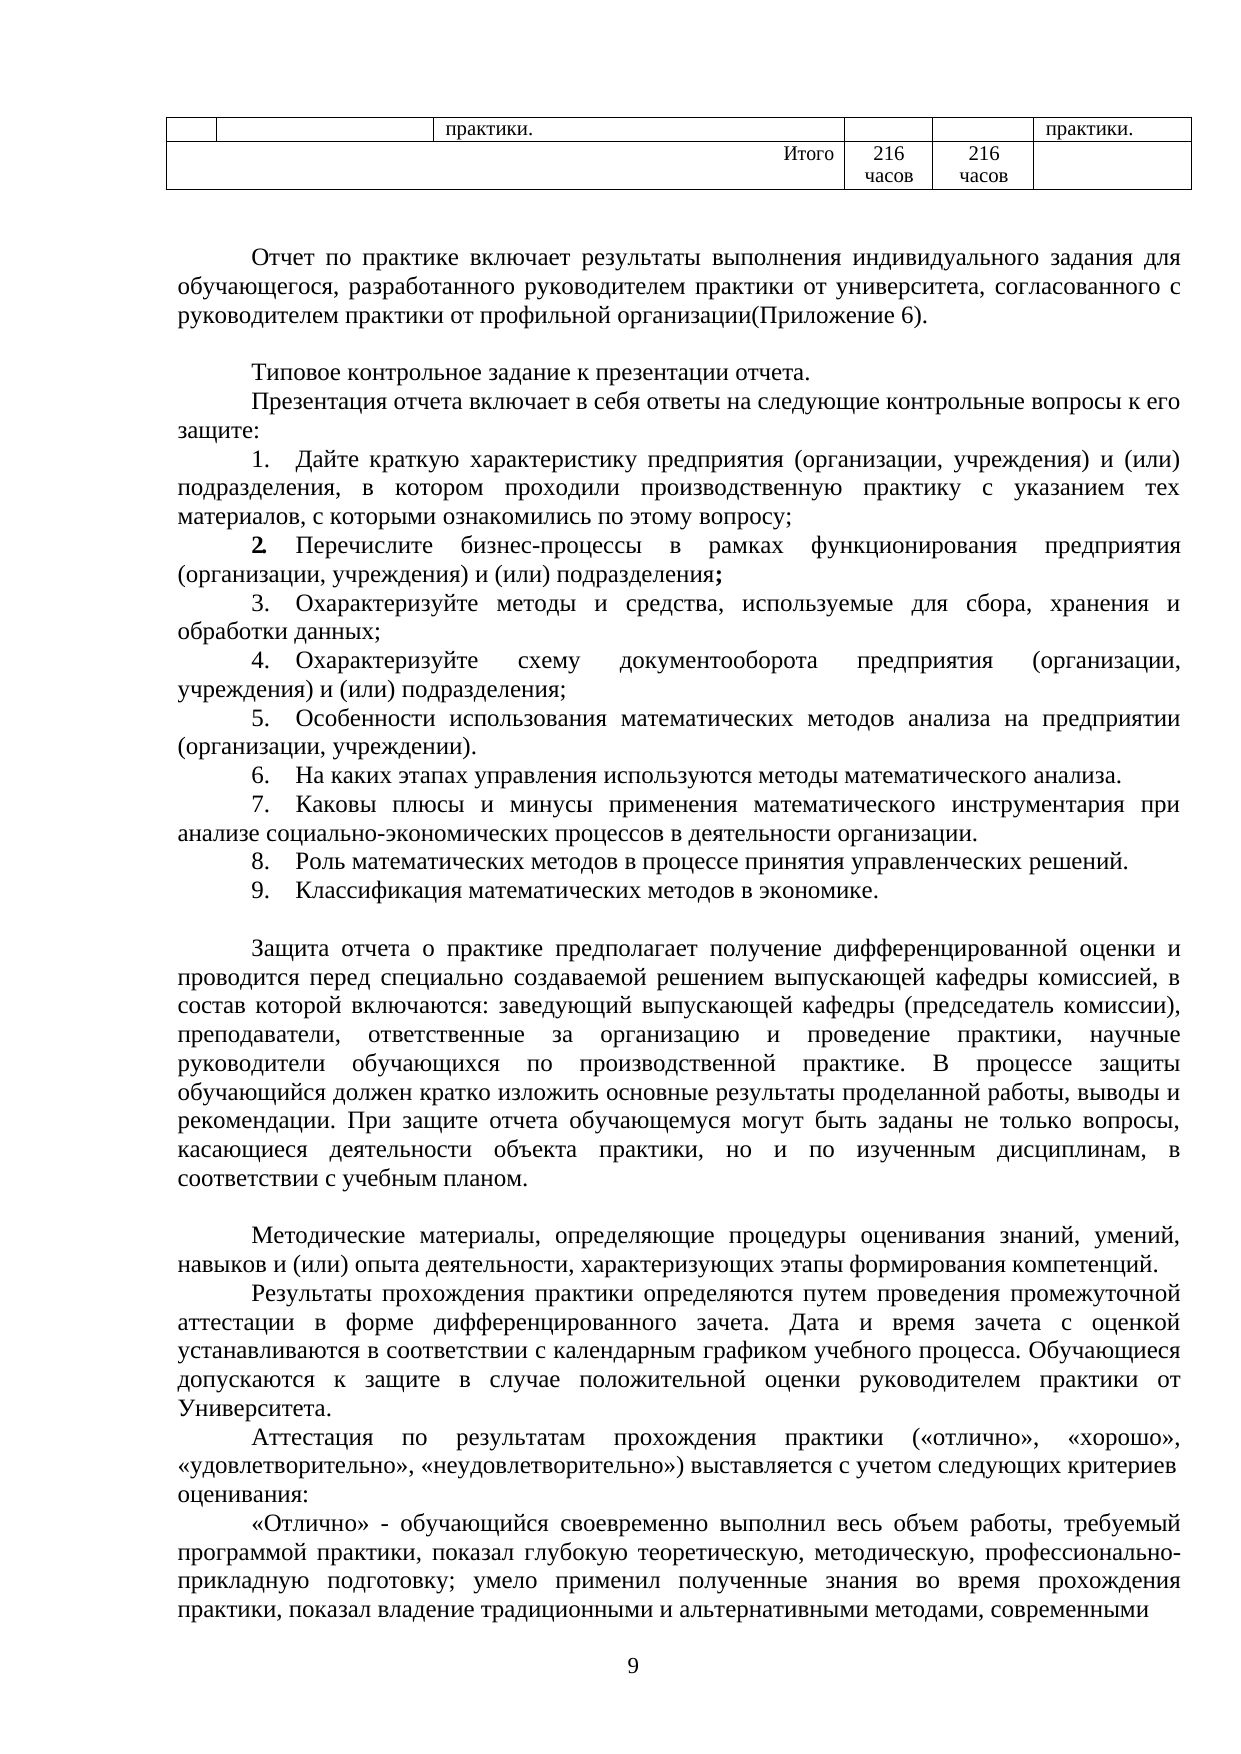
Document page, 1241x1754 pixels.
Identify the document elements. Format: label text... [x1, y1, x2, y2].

table_header [933, 118, 1033, 141]
table_cell Итого [167, 142, 844, 188]
table_header [217, 118, 433, 141]
table_header [167, 118, 216, 141]
table_header практики. [434, 118, 844, 141]
list Классификация математических методов в экономике. [251, 875, 1203, 904]
text Защита отчета о практике предполагает получение дифференцированной оценки и проводится перед специально создаваемой решением выпускающей кафедры комиссией, в состав которой включаются: заведующий выпускающей кафедры (председатель комиссии), преподаватели, ответственные за организацию и проведение практики, научные руководители обучающихся по производственной практике. В процессе защиты обучающийся должен кратко изложить основные результаты проделанной работы, выводы и рекомендации. При защите отчета обучающемуся могут быть заданы не только вопросы, касающиеся деятельности объекта практики, но и по изученным дисциплинам, в соответствии с учебным планом. [177, 933, 1181, 1192]
list Охарактеризуйте методы и средства, используемые для сбора, хранения и обработки данных; [177, 588, 1181, 645]
list Дайте краткую характеристику предприятия (организации, учреждения) и (или) подразделения, в котором проходили производственную практику с указанием тех материалов, с которыми ознакомились по этому вопросу; [177, 444, 1181, 530]
list Охарактеризуйте схему документооборота предприятия (организации, учреждения) и (или) подразделения; [177, 645, 1182, 703]
list Перечислите бизнес-процессы в рамках функционирования предприятия (организации, учреждения) и (или) подразделения; [177, 530, 1181, 588]
text Отчет по практике включает результаты выполнения индивидуального задания для обучающегося, разработанного руководителем практики от университета, согласованного с руководителем практики от профильной организации(Приложение 6). [177, 242, 1182, 329]
table_cell 216 часов [933, 142, 1033, 188]
list Каковы плюсы и минусы применения математического инструментария при анализе социально-экономических процессов в деятельности организации. [177, 789, 1181, 846]
text Результаты прохождения практики определяются путем проведения промежуточной аттестации в форме дифференцированного зачета. Дата и время зачета с оценкой устанавливаются в соответствии с календарным графиком учебного процесса. Обучающиеся допускаются к защите в случае положительной оценки руководителем практики от Университета. [177, 1278, 1181, 1422]
list Роль математических методов в процессе принятия управленческих решений. [251, 846, 1203, 875]
text Презентация отчета включает в себя ответы на следующие контрольные вопросы к его защите: [177, 386, 1181, 444]
text Аттестация по результатам прохождения практики («отлично», «хорошо», [251, 1422, 1203, 1451]
table_cell [1034, 142, 1191, 188]
text «удовлетворительно», «неудовлетворительно») выставляется с учетом следующих критериев оценивания: [177, 1451, 1203, 1508]
text «Отлично» - обучающийся своевременно выполнил весь объем работы, требуемый программой практики, показал глубокую теоретическую, методическую, профессионально- прикладную подготовку; умело применил полученные знания во время прохождения практики, показал владение традиционными и альтернативными методами, современными [177, 1508, 1182, 1623]
list Особенности использования математических методов анализа на предприятии (организации, учреждении). [177, 703, 1181, 760]
table_cell 216 часов [845, 142, 932, 188]
list На каких этапах управления используются методы математического анализа. [251, 760, 1203, 789]
table_header [845, 118, 932, 141]
table_header практики. [1034, 118, 1191, 141]
text Типовое контрольное задание к презентации отчета. [251, 357, 1203, 386]
text Методические материалы, определяющие процедуры оценивания знаний, умений, навыков и (или) опыта деятельности, характеризующих этапы формирования компетенций. [177, 1221, 1181, 1278]
